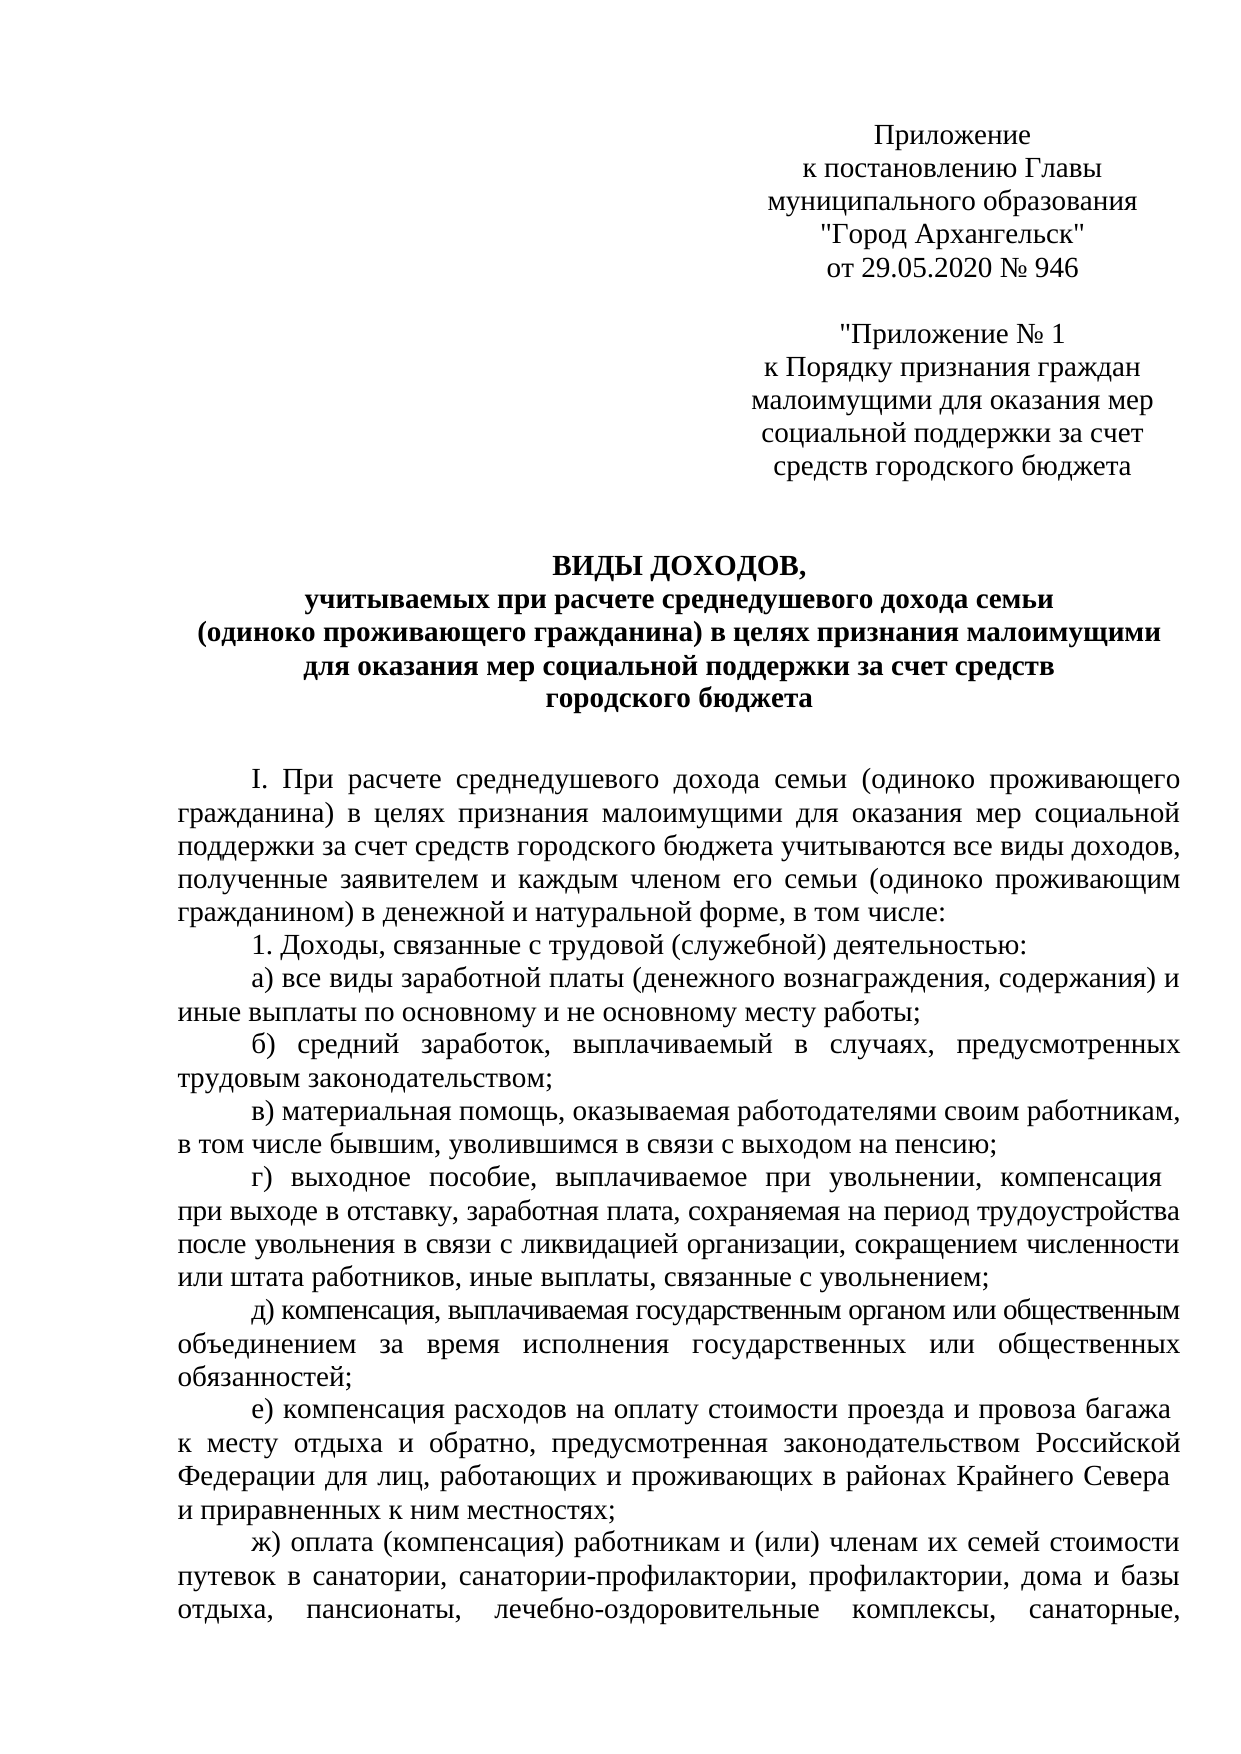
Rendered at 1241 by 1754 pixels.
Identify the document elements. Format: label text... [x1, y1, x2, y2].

text средств городского бюджета [723, 449, 1181, 482]
text социальной поддержки за счет [723, 416, 1181, 449]
text г) выходное пособие, выплачиваемое при увольнении, компенсация при выходе в отставку, заработная плата, сохраняемая на период трудоустройства после увольнения в связи с ликвидацией организации, сокращением численности или штата работников, иные выплаты, связанные с увольнением; [177, 1160, 1181, 1293]
text к постановлению Главы [723, 151, 1181, 184]
text д) компенсация, выплачиваемая государственным органом или общественным объединением за время исполнения государственных или общественных обязанностей; [177, 1293, 1181, 1392]
text ВИДЫ ДОХОДОВ, [177, 549, 1181, 582]
text к Порядку признания граждан [723, 350, 1181, 383]
text б) средний заработок, выплачиваемый в случаях, предусмотренных трудовым законодательством; [177, 1027, 1181, 1094]
text муниципального образования [723, 184, 1181, 217]
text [177, 1525, 1181, 1625]
text а) все виды заработной платы (денежного вознаграждения, содержания) и иные выплаты по основному и не основному месту работы; [177, 961, 1181, 1027]
text в) материальная помощь, оказываемая работодателями своим работникам, в том числе бывшим, уволившимся в связи с выходом на пенсию; [177, 1094, 1181, 1160]
text учитываемых при расчете среднедушевого дохода семьи [177, 582, 1181, 615]
text (одиноко проживающего гражданина) в целях признания малоимущими для оказания мер социальной поддержки за счет средств [177, 615, 1181, 681]
text малоимущими для оказания мер [723, 383, 1181, 416]
text 1. Доходы, связанные с трудовой (служебной) деятельностью: [177, 928, 1181, 961]
text от 29.05.2020 № 946 [723, 251, 1181, 284]
text "Приложение № 1 [723, 317, 1181, 350]
text Приложение [723, 118, 1181, 151]
text е) компенсация расходов на оплату стоимости проезда и провоза багажа к месту отдыха и обратно, предусмотренная законодательством Российской Федерации для лиц, работающих и проживающих в районах Крайнего Севера и приравненных к ним местностях; [177, 1392, 1181, 1525]
text "Город Архангельск" [723, 217, 1181, 251]
text городского бюджета [177, 681, 1181, 714]
text I. При расчете среднедушевого дохода семьи (одиноко проживающего гражданина) в целях признания малоимущими для оказания мер социальной поддержки за счет средств городского бюджета учитываются все виды доходов, полученные заявителем и каждым членом его семьи (одиноко проживающим гражданином) в денежной и натуральной форме, в том числе: [177, 762, 1181, 928]
